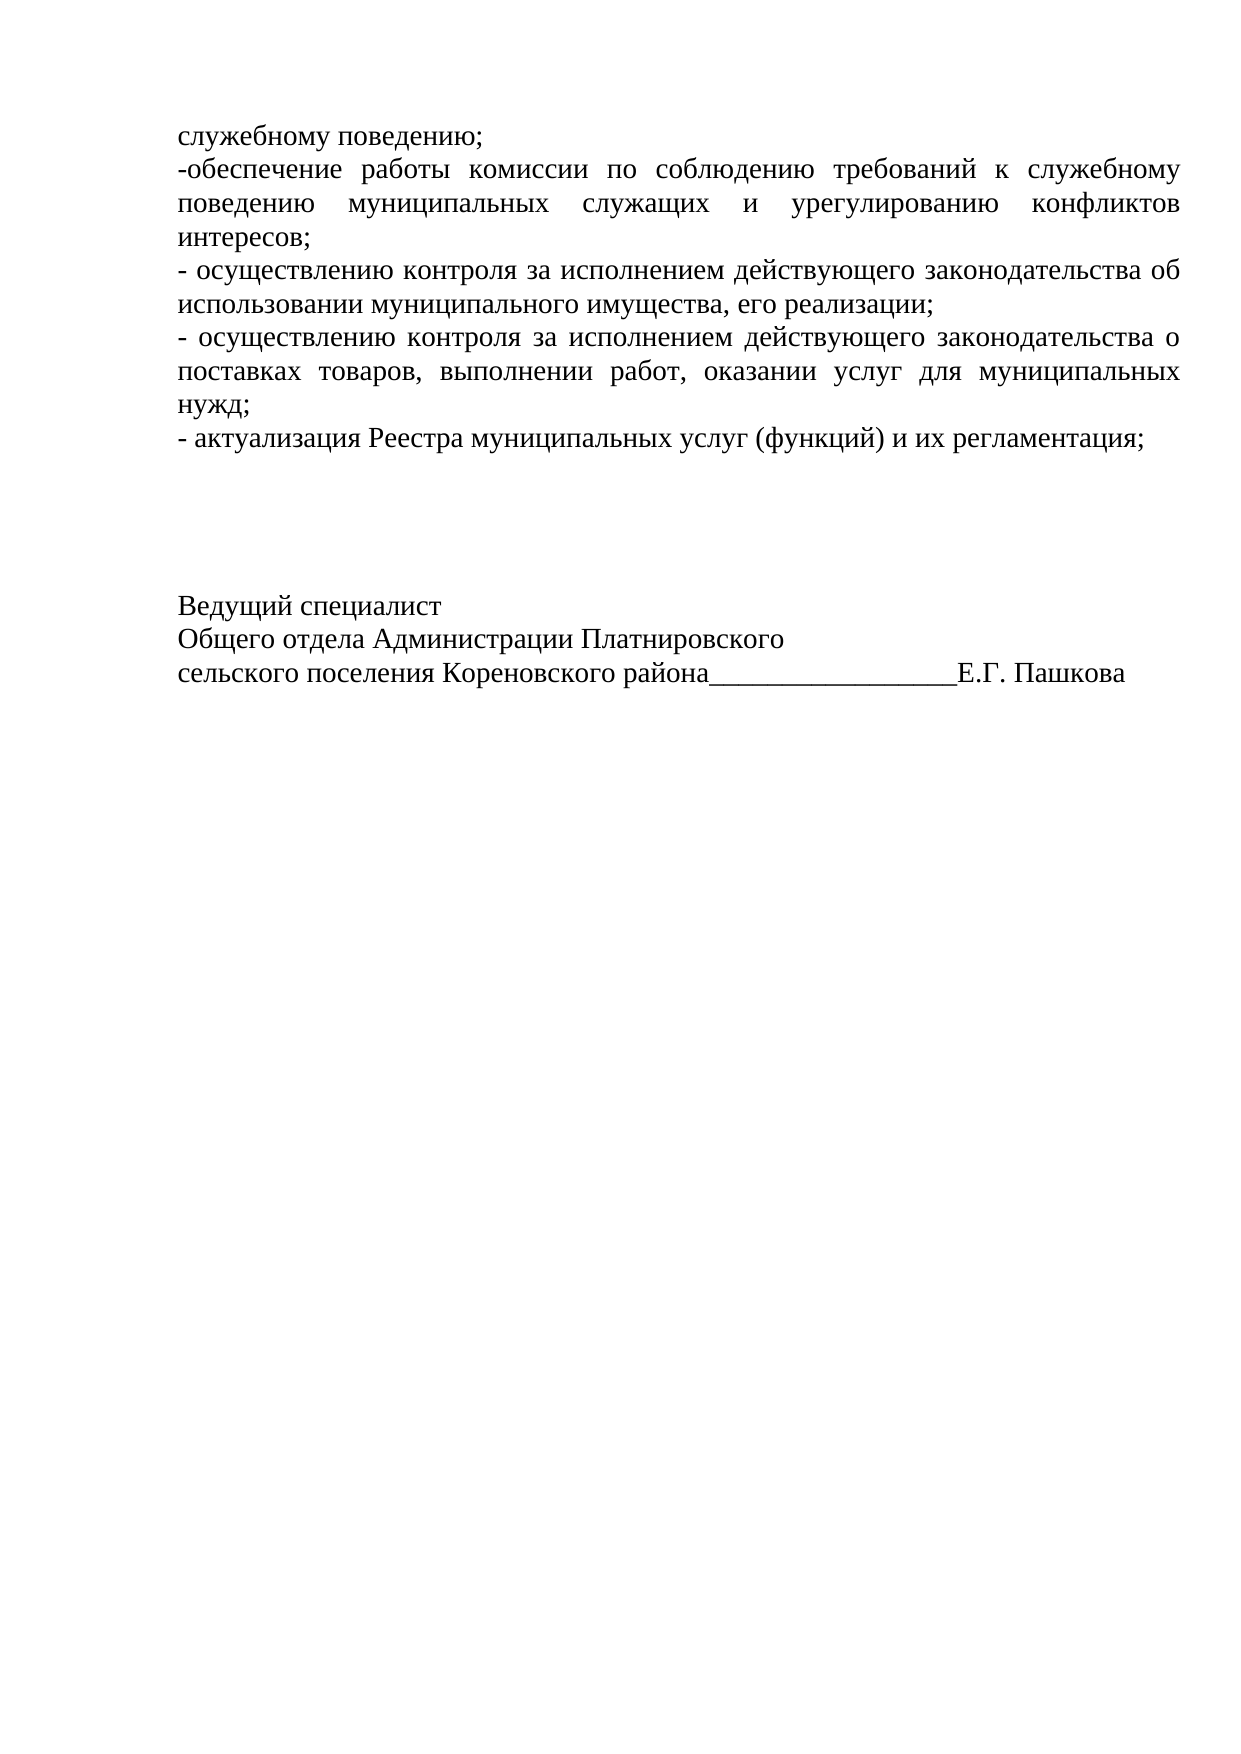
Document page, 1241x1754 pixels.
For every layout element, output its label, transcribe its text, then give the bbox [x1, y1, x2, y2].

text - осуществлению контроля за исполнением действующего законодательства об использовании муниципального имущества, его реализации; [177, 252, 1181, 319]
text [177, 118, 1181, 152]
text сельского поселения Кореновского района_________________Е.Г. Пашкова [177, 655, 1181, 688]
text Ведущий специалист [177, 588, 1181, 621]
text - актуализация Реестра муниципальных услуг (функций) и их регламентация; [177, 420, 1181, 453]
text - осуществлению контроля за исполнением действующего законодательства о поставках товаров, выполнении работ, оказании услуг для муниципальных нужд; [177, 319, 1181, 420]
text -обеспечение работы комиссии по соблюдению требований к служебному поведению муниципальных служащих и урегулированию конфликтов интересов; [177, 152, 1181, 252]
text Общего отдела Администрации Платнировского [177, 621, 1181, 655]
